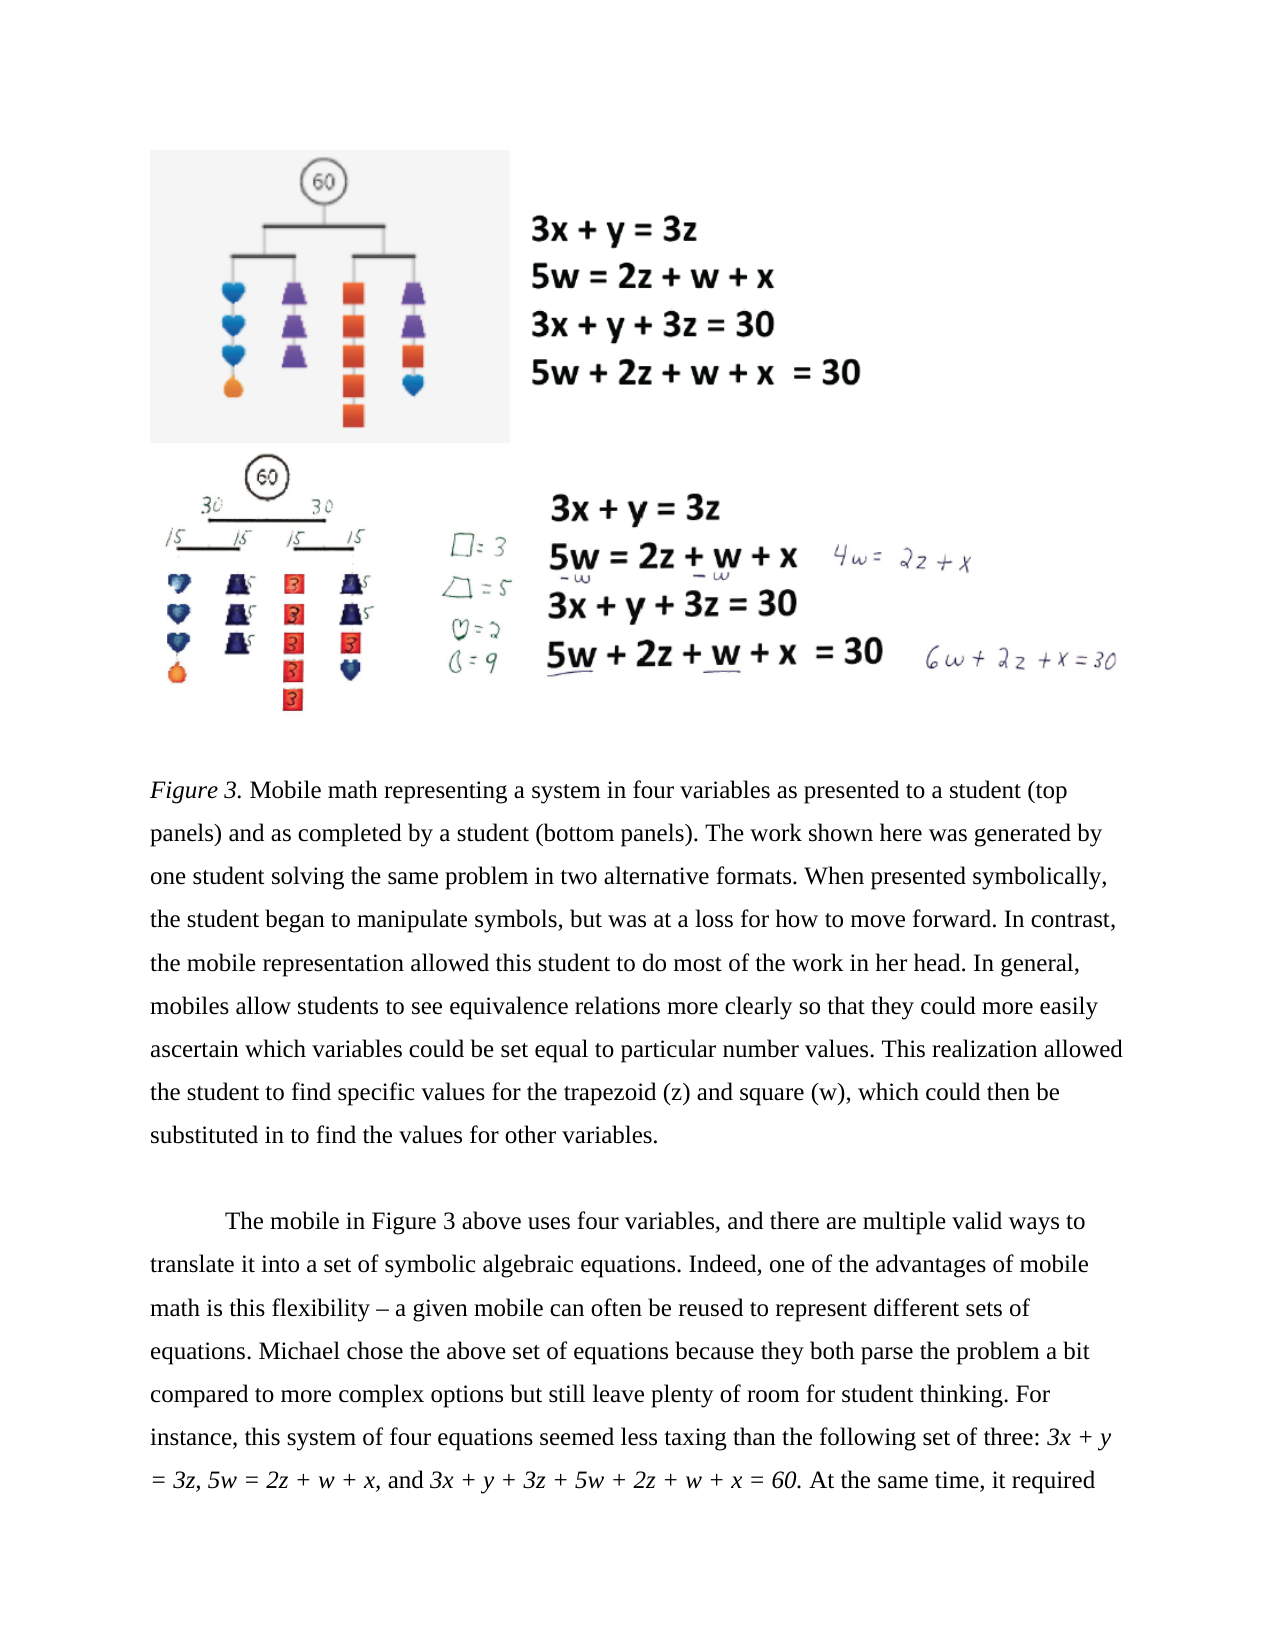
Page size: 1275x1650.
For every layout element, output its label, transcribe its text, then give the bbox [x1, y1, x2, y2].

text Figure 3. Mobile math representing a system in four variables as presented to a student (top panels) and as completed by a student (bottom panels). The work shown here was generated by one student solving the same problem in two alternative formats. When presented symbolically, the student began to manipulate symbols, but was at a loss for how to move forward. In contrast, the mobile representation allowed this student to do most of the work in her head. In general, mobiles allow students to see equivalence relations more clearly so that they could more easily ascertain which variables could be set equal to particular number values. This realization allowed the student to find specific values for the trapezoid (z) and square (w), which could then be substituted in to find the values for other variables. [150, 775, 1125, 1149]
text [150, 1206, 1125, 1494]
picture [150, 150, 1125, 719]
